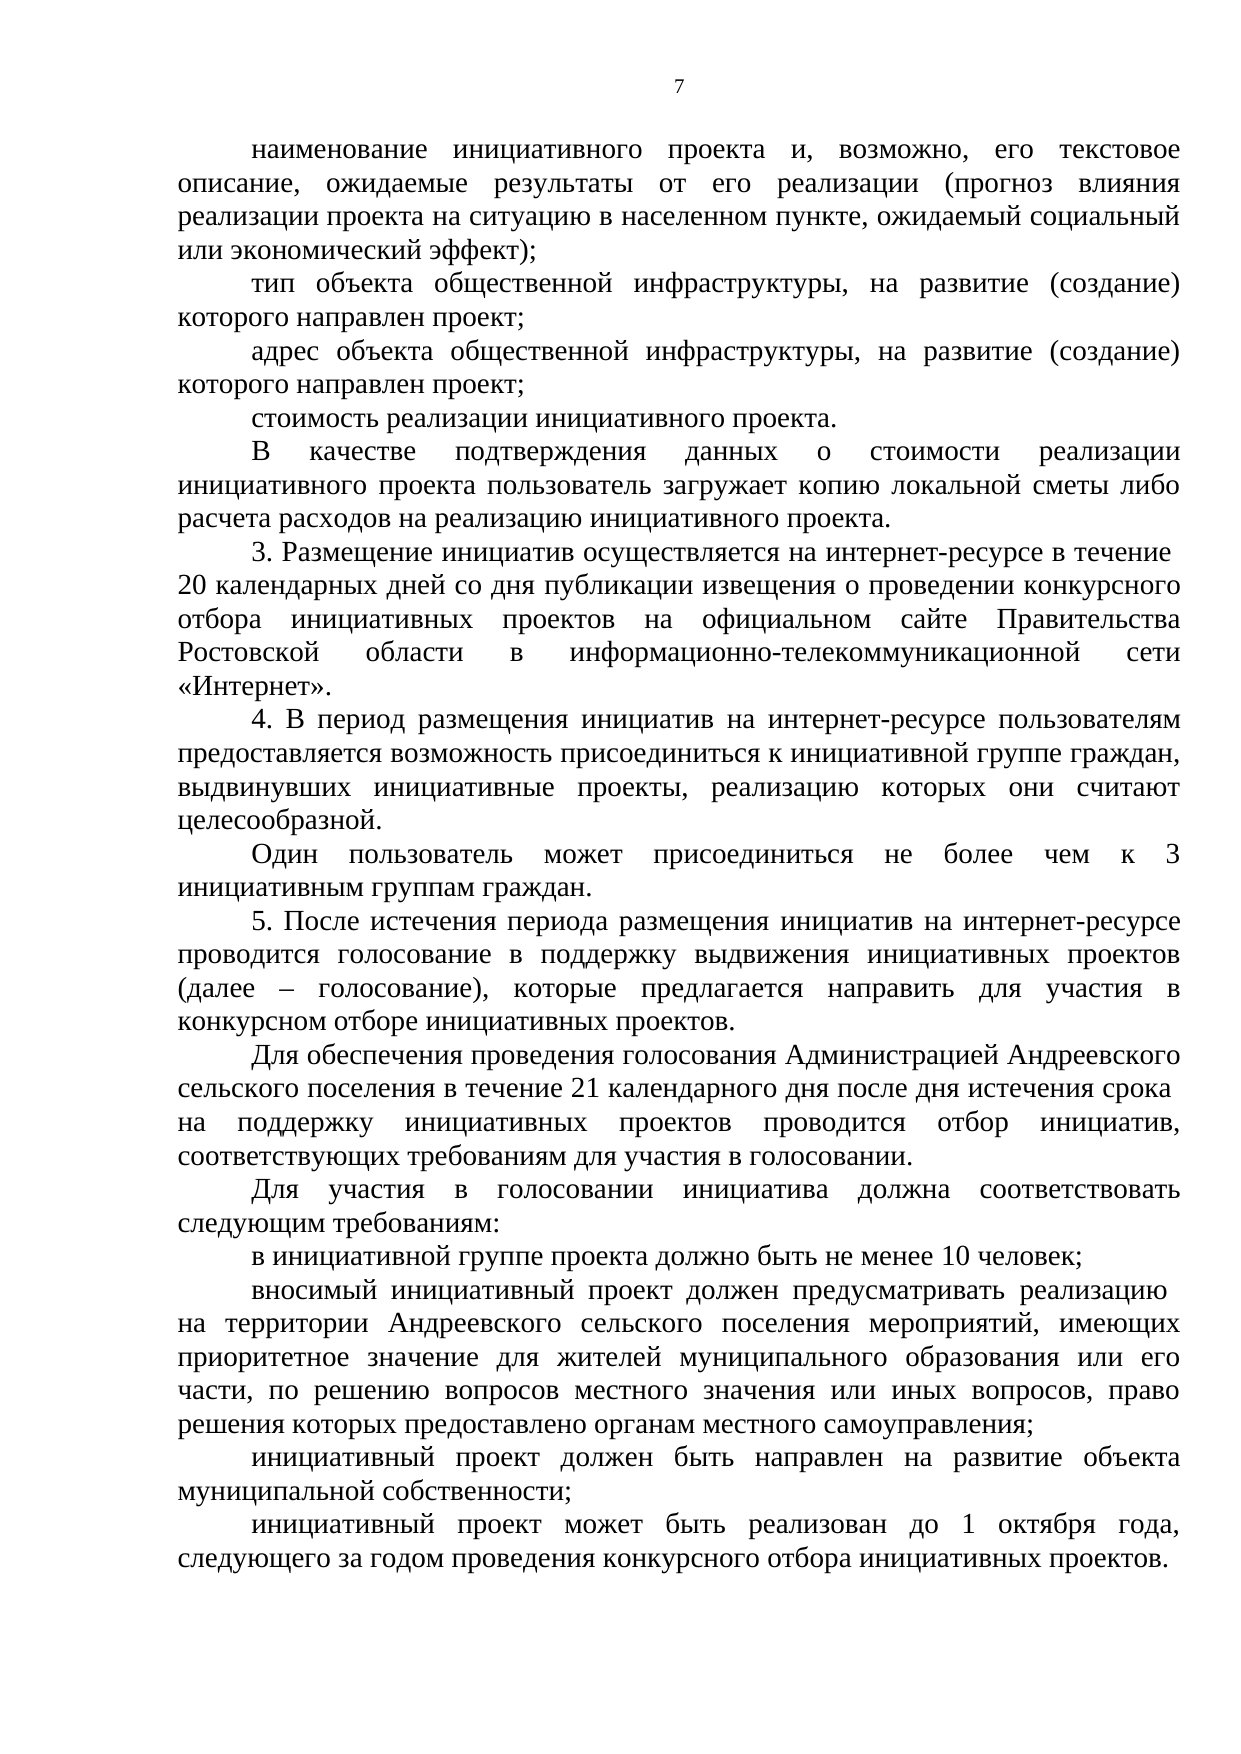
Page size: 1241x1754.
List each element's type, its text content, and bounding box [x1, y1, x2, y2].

text 5. После истечения периода размещения инициатив на интернет-ресурсе проводится голосование в поддержку выдвижения инициативных проектов (далее – голосование), которые предлагается направить для участия в конкурсном отборе инициативных проектов. [177, 903, 1181, 1037]
text адрес объекта общественной инфраструктуры, на развитие (создание) которого направлен проект; [177, 333, 1181, 400]
text 3. Размещение инициатив осуществляется на интернет-ресурсе в течение 20 календарных дней со дня публикации извещения о проведении конкурсного отбора инициативных проектов на официальном сайте Правительства Ростовской области в информационно-телекоммуникационной сети «Интернет». [177, 534, 1181, 702]
text в инициативной группе проекта должно быть не менее 10 человек; [177, 1238, 1181, 1272]
text инициативный проект может быть реализован до 1 октября года, следующего за годом проведения конкурсного отбора инициативных проектов. [177, 1507, 1181, 1574]
text наименование инициативного проекта и, возможно, его текстовое описание, ожидаемые результаты от его реализации (прогноз влияния реализации проекта на ситуацию в населенном пункте, ожидаемый социальный или экономический эффект); [177, 131, 1181, 266]
text вносимый инициативный проект должен предусматривать реализацию на территории Андреевского сельского поселения мероприятий, имеющих приоритетное значение для жителей муниципального образования или его части, по решению вопросов местного значения или иных вопросов, право решения которых предоставлено органам местного самоуправления; [177, 1272, 1181, 1439]
text стоимость реализации инициативного проекта. [177, 400, 1181, 433]
text Для обеспечения проведения голосования Администрацией Андреевского сельского поселения в течение 21 календарного дня после дня истечения срока на поддержку инициативных проектов проводится отбор инициатив, соответствующих требованиям для участия в голосовании. [177, 1037, 1181, 1171]
text В качестве подтверждения данных о стоимости реализации инициативного проекта пользователь загружает копию локальной сметы либо расчета расходов на реализацию инициативного проекта. [177, 433, 1181, 534]
text Для участия в голосовании инициатива должна соответствовать следующим требованиям: [177, 1171, 1181, 1238]
text тип объекта общественной инфраструктуры, на развитие (создание) которого направлен проект; [177, 266, 1181, 333]
text 4. В период размещения инициатив на интернет-ресурсе пользователям предоставляется возможность присоединиться к инициативной группе граждан, выдвинувших инициативные проекты, реализацию которых они считают целесообразной. [177, 702, 1181, 836]
text инициативный проект должен быть направлен на развитие объекта муниципальной собственности; [177, 1439, 1181, 1507]
text Один пользователь может присоединиться не более чем к 3 инициативным группам граждан. [177, 836, 1181, 903]
